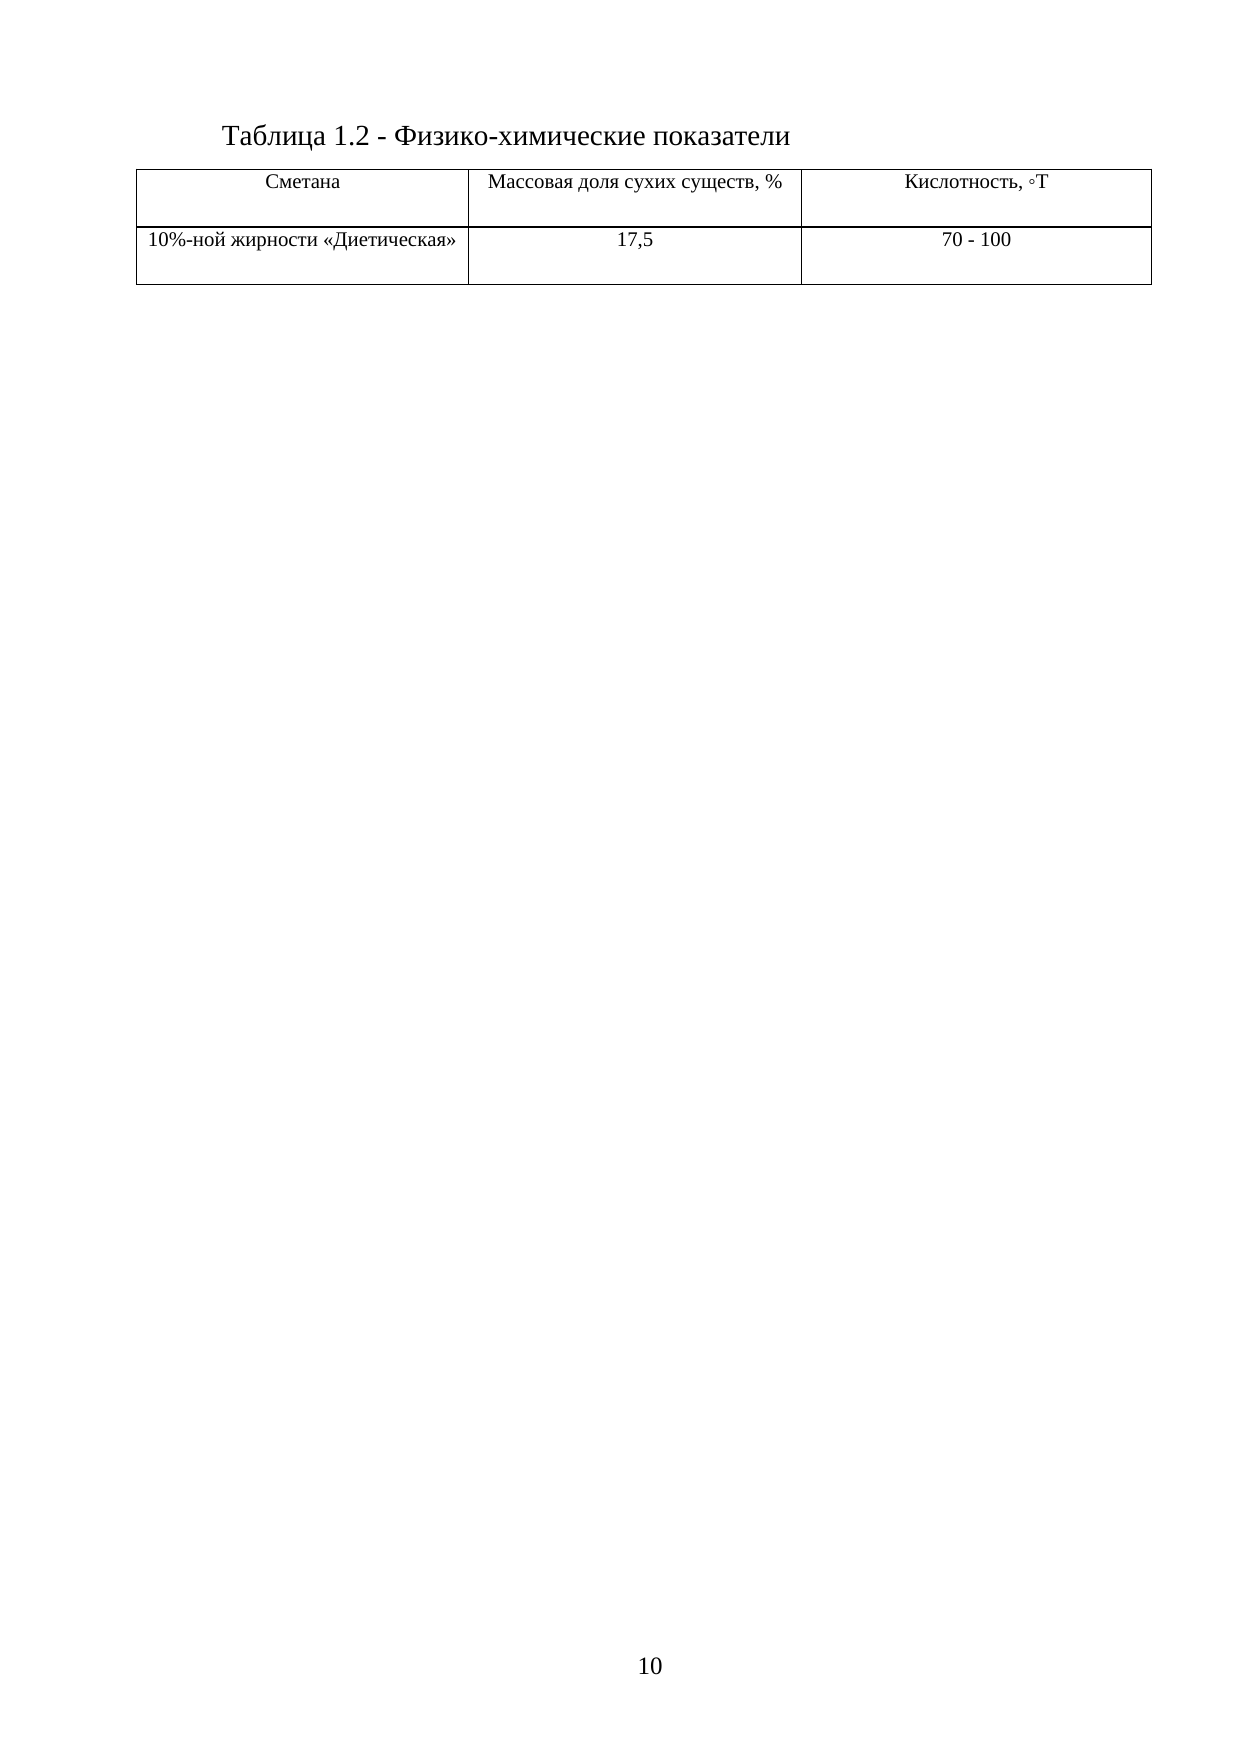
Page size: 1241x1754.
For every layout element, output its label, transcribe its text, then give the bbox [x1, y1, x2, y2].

text Таблица 1.2 - Физико-химические показатели [148, 118, 1152, 152]
table_cell 70 - 100 [802, 228, 1151, 284]
table_header Кислотность, ◦Т [802, 170, 1151, 226]
table_cell 17,5 [469, 228, 801, 284]
table_header Сметана [137, 170, 468, 226]
table_cell 10%-ной жирности «Диетическая» [137, 228, 468, 284]
table_header Массовая доля сухих существ, % [469, 170, 801, 226]
